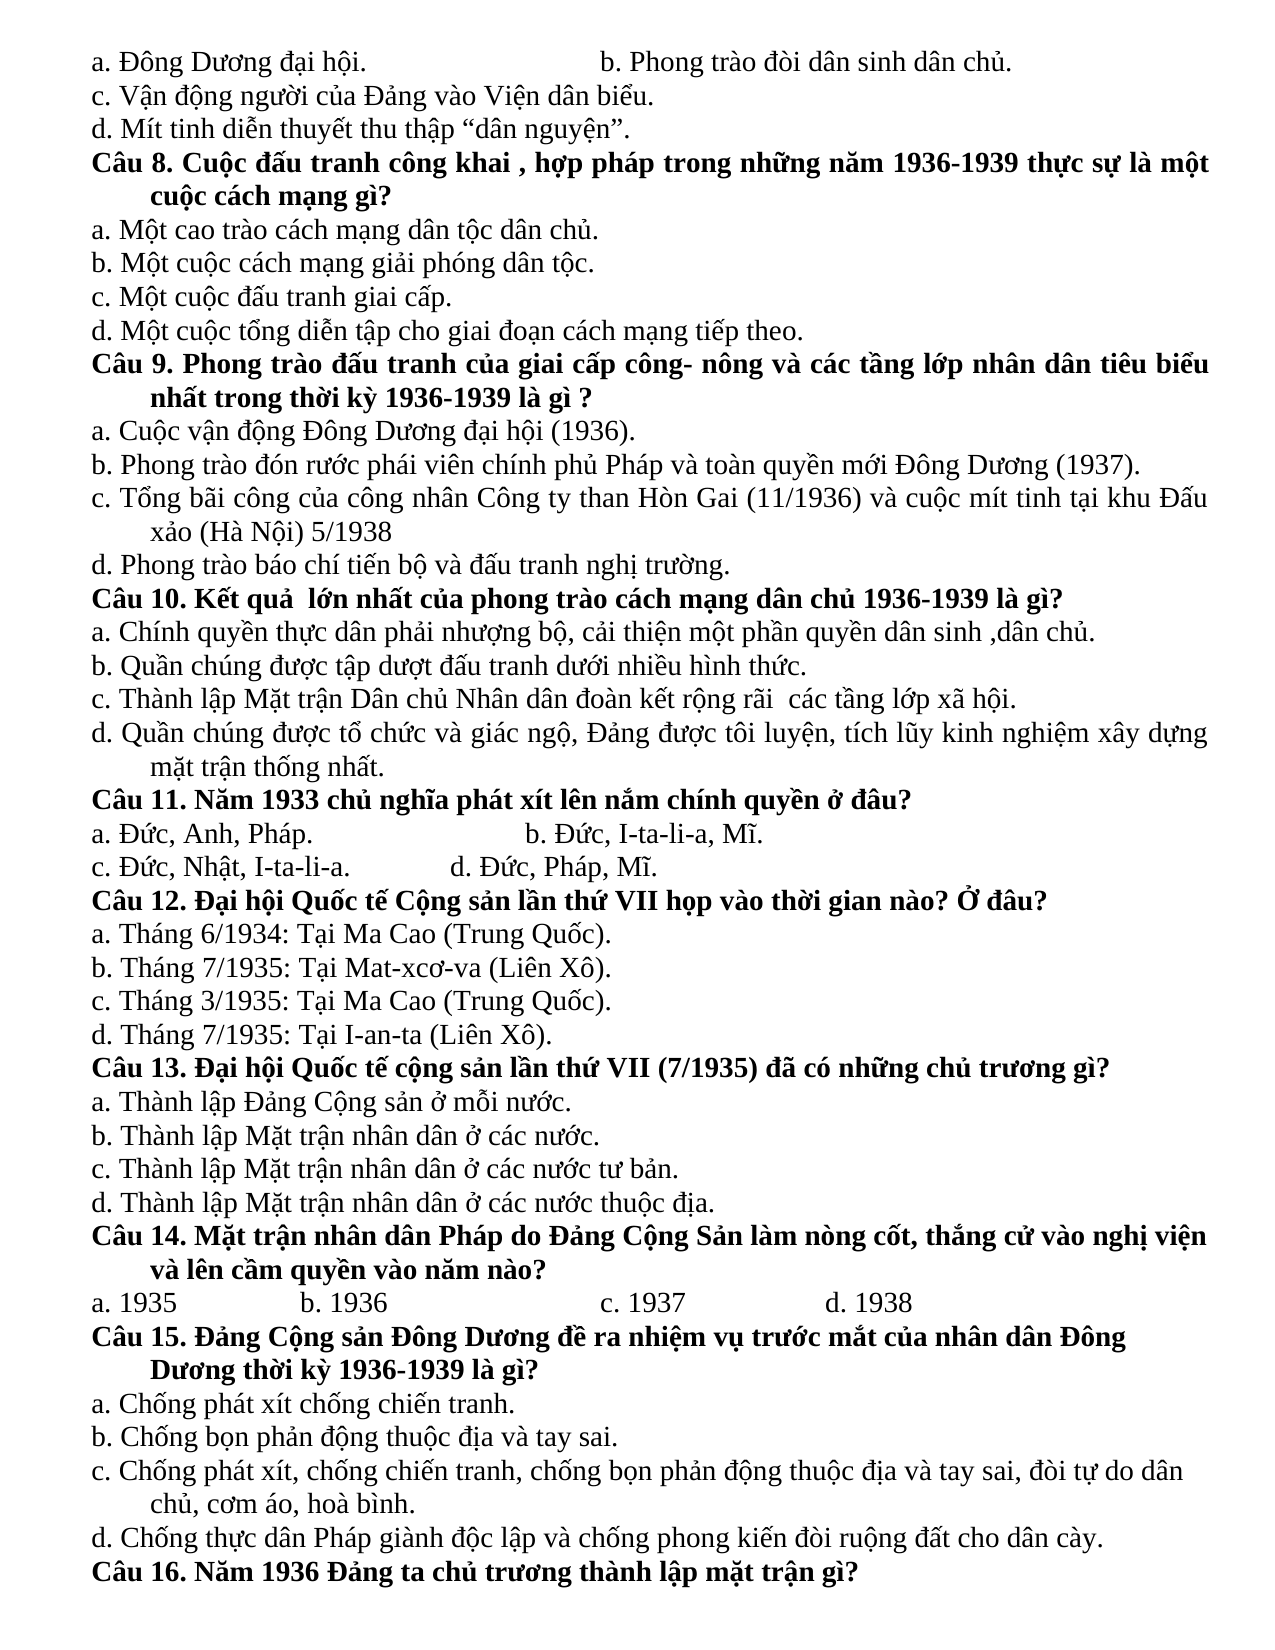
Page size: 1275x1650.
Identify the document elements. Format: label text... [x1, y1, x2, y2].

text c. Một cuộc đấu tranh giai cấp. [91, 279, 1211, 313]
text b. Quần chúng được tập dượt đấu tranh dưới nhiều hình thức. [91, 648, 1211, 682]
text a. Tháng 6/1934: Tại Ma Cao (Trung Quốc). [91, 916, 1211, 950]
text a. Chống phát xít chống chiến tranh. [91, 1386, 1211, 1419]
text Câu 9. Phong trào đấu tranh của giai cấp công- nông và các tầng lớp nhân dân tiêu biểu nhất trong thời kỳ 1936-1939 là gì ? [91, 346, 1211, 413]
text d. Quần chúng được tổ chức và giác ngộ, Đảng được tôi luyện, tích lũy kinh nghiệm xây dựng mặt trận thống nhất. [91, 715, 1211, 782]
text b. Thành lập Mặt trận nhân dân ở các nước. [91, 1118, 1211, 1151]
text a. Một cao trào cách mạng dân tộc dân chủ. [91, 212, 1211, 246]
text Câu 10. Kết quả lớn nhất của phong trào cách mạng dân chủ 1936-1939 là gì? [91, 581, 1211, 614]
text c. Chống phát xít, chống chiến tranh, chống bọn phản động thuộc địa và tay sai, đòi tự do dân chủ, cơm áo, hoà bình. [91, 1453, 1211, 1520]
text b. Chống bọn phản động thuộc địa và tay sai. [91, 1419, 1211, 1453]
text b. Phong trào đón rước phái viên chính phủ Pháp và toàn quyền mới Đông Dương (1937). [91, 447, 1211, 480]
text Câu 11. Năm 1933 chủ nghĩa phát xít lên nắm chính quyền ở đâu? [91, 782, 1211, 816]
text c. Vận động người của Đảng vào Viện dân biểu. [91, 78, 1211, 111]
text d. Một cuộc tổng diễn tập cho giai đoạn cách mạng tiếp theo. [91, 313, 1211, 346]
text a. Cuộc vận động Đông Dương đại hội (1936). [91, 413, 1211, 447]
text a. 1935 b. 1936 c. 1937 d. 1938 [91, 1285, 1211, 1319]
text c. Tháng 3/1935: Tại Ma Cao (Trung Quốc). [91, 983, 1211, 1017]
text Câu 13. Đại hội Quốc tế cộng sản lần thứ VII (7/1935) đã có những chủ trương gì? [91, 1051, 1211, 1084]
text b. Một cuộc cách mạng giải phóng dân tộc. [91, 246, 1211, 279]
text c. Tổng bãi công của công nhân Công ty than Hòn Gai (11/1936) và cuộc mít tinh tại khu Đấu xảo (Hà Nội) 5/1938 [91, 480, 1211, 547]
text d. Thành lập Mặt trận nhân dân ở các nước thuộc địa. [91, 1185, 1211, 1218]
text a. Đông Dương đại hội. b. Phong trào đòi dân sinh dân chủ. [91, 44, 1211, 78]
text d. Phong trào báo chí tiến bộ và đấu tranh nghị trường. [91, 547, 1211, 581]
text a. Chính quyền thực dân phải nhượng bộ, cải thiện một phần quyền dân sinh ,dân chủ. [91, 614, 1211, 648]
text d. Mít tinh diễn thuyết thu thập “dân nguyện”. [91, 111, 1211, 145]
text Câu 8. Cuộc đấu tranh công khai , hợp pháp trong những năm 1936-1939 thực sự là một cuộc cách mạng gì? [91, 145, 1211, 212]
text c. Thành lập Mặt trận nhân dân ở các nước tư bản. [91, 1151, 1211, 1185]
text Câu 14. Mặt trận nhân dân Pháp do Đảng Cộng Sản làm nòng cốt, thắng cử vào nghị viện và lên cầm quyền vào năm nào? [91, 1218, 1211, 1285]
text c. Đức, Nhật, I-ta-li-a. d. Đức, Pháp, Mĩ. [91, 849, 1211, 883]
text Câu 15. Đảng Cộng sản Đông Dương đề ra nhiệm vụ trước mắt của nhân dân Đông Dương thời kỳ 1936-1939 là gì? [91, 1319, 1211, 1386]
text Câu 12. Đại hội Quốc tế Cộng sản lần thứ VII họp vào thời gian nào? Ở đâu? [91, 883, 1211, 916]
text d. Tháng 7/1935: Tại I-an-ta (Liên Xô). [91, 1017, 1211, 1051]
text b. Tháng 7/1935: Tại Mat-xcơ-va (Liên Xô). [91, 950, 1211, 983]
text c. Thành lập Mặt trận Dân chủ Nhân dân đoàn kết rộng rãi các tầng lớp xã hội. [91, 682, 1211, 715]
text d. Chống thực dân Pháp giành độc lập và chống phong kiến đòi ruộng đất cho dân cày. [91, 1520, 1211, 1554]
text a. Đức, Anh, Pháp. b. Đức, I-ta-li-a, Mĩ. [91, 816, 1211, 849]
text a. Thành lập Đảng Cộng sản ở mỗi nước. [91, 1084, 1211, 1118]
text Câu 16. Năm 1936 Đảng ta chủ trương thành lập mặt trận gì? [91, 1554, 1211, 1587]
